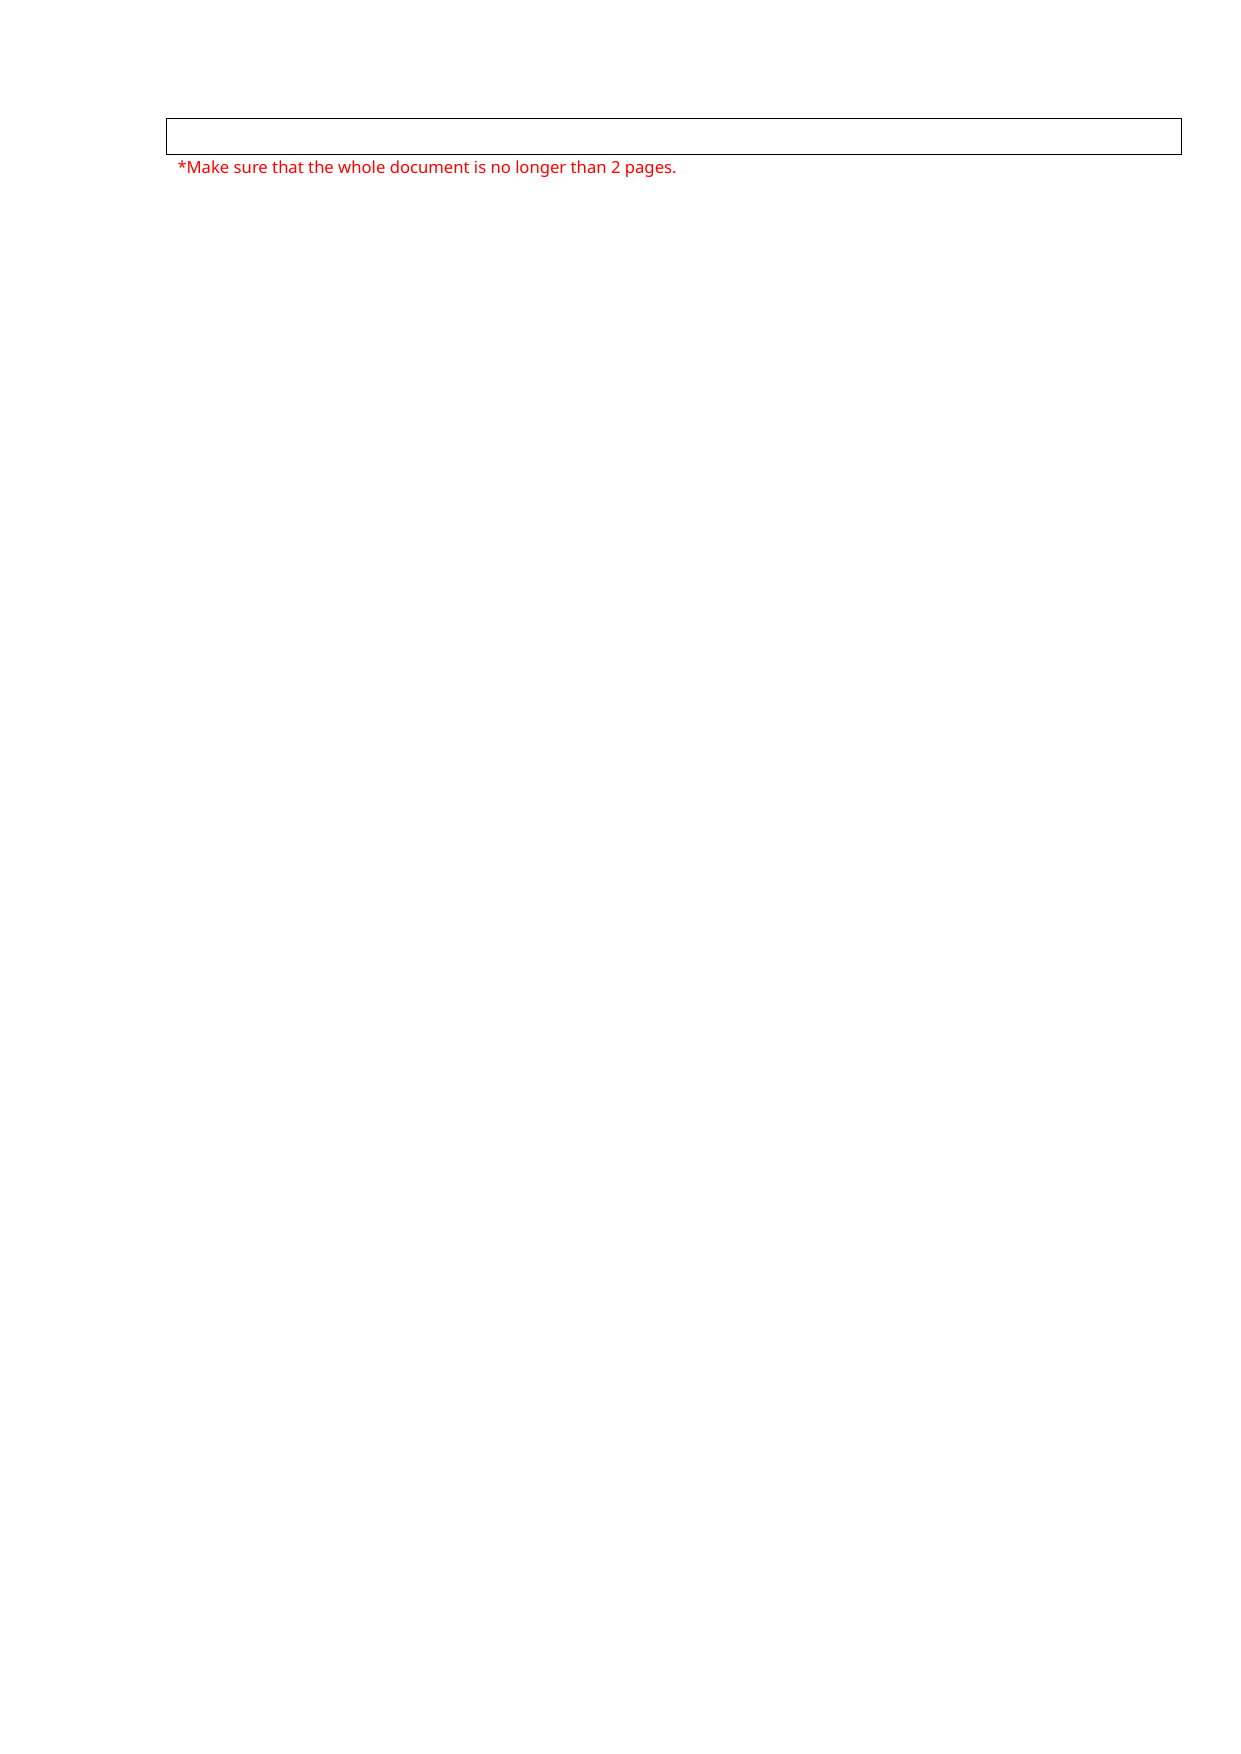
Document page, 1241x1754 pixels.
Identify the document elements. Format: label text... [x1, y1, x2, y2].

text *Make sure that the whole document is no longer than 2 pages. [177, 155, 1181, 186]
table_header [167, 119, 1181, 154]
